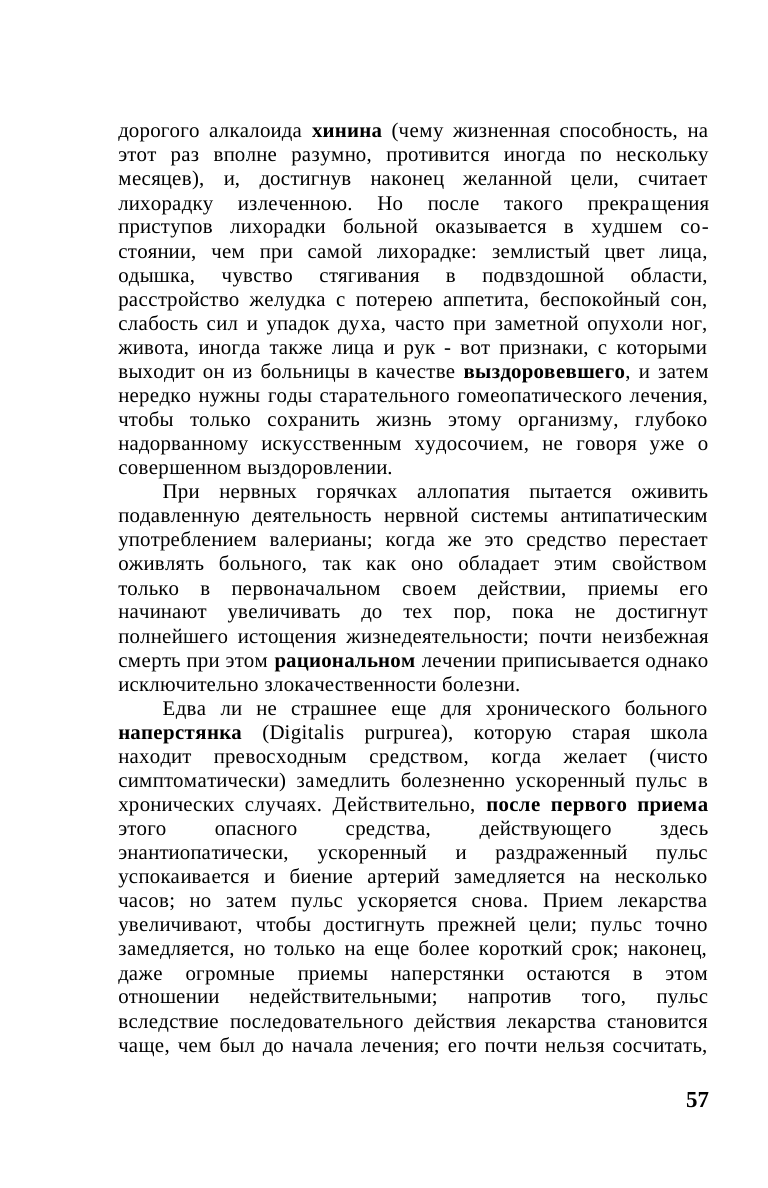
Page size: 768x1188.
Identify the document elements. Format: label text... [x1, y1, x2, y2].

text При нервных горячках аллопатия пытается оживить подавленную деятельность нервной системы антипатическим употреблением валерианы; когда же это средство перестает оживлять больного, так как оно обладает этим свойством только в первоначальном своем действии, приемы его начинают увеличивать до тех пор, пока не достигнут полнейшего истощения жизнедеятельности; почти неизбежная смерть при этом рациональном лечении приписывается однако исключительно злокачественности болезни. [118, 479, 709, 696]
